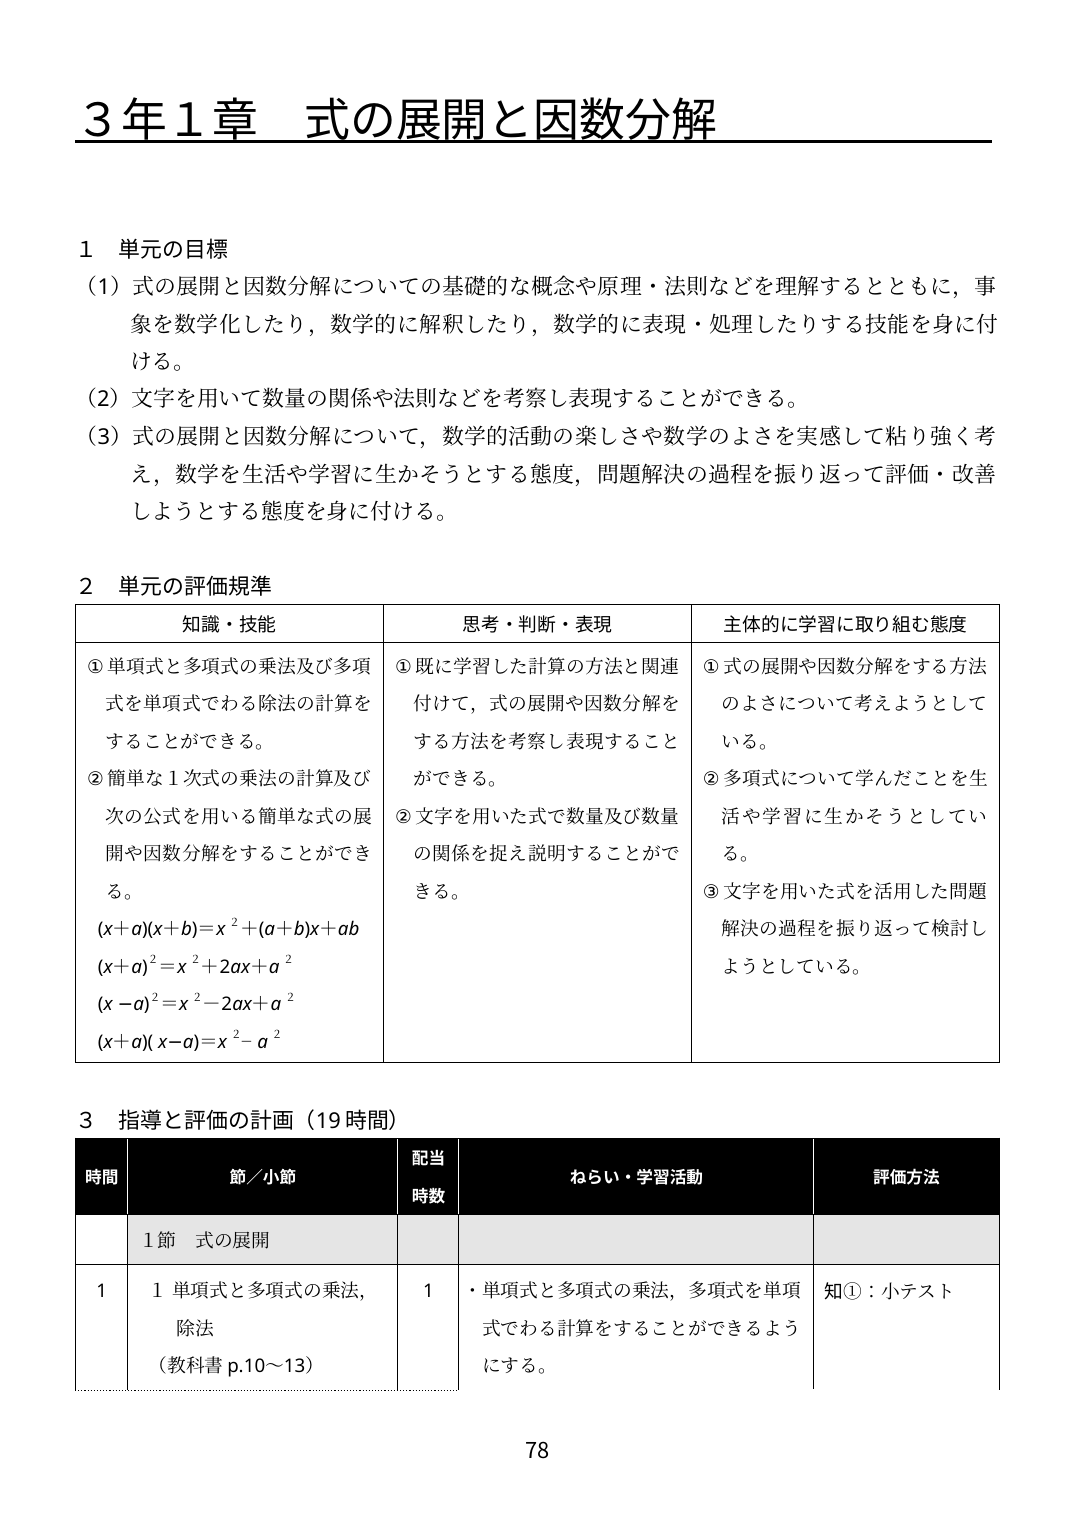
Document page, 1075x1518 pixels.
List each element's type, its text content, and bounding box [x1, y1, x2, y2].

table_cell [76, 1215, 127, 1264]
table_cell ①既に学習した計算の方法と関連付けて，式の展開や因数分解をする方法を考察し表現することができる。 ②文字を用いた式で数量及び数量の関係を捉え説明することができる。 [384, 643, 691, 1062]
table_cell [459, 1215, 813, 1264]
table_cell １ 単項式と多項式の乗法， 除法 （教科書p.10～13） [128, 1265, 397, 1389]
table_header 主体的に学習に取り組む態度 [692, 605, 999, 642]
text （1）式の展開と因数分解についての基礎的な概念や原理・法則などを理解するとともに，事象を数学化したり，数学的に解釈したり，数学的に表現・処理したりする技能を身に付ける。 [75, 266, 1000, 379]
table_cell ・単項式と多項式の乗法，多項式を単項式でわる計算をすることができるようにする。 [459, 1265, 813, 1389]
text １ 単元の目標 [75, 229, 1000, 266]
table_cell １節 式の展開 [128, 1215, 397, 1264]
table_cell ①式の展開や因数分解をする方法のよさについて考えようとしている。 ②多項式について学んだことを生活や学習に生かそうとしている。 ③文字を用いた式を活用した問題解決の過程を振り返って検討しようとしている。 [692, 643, 999, 1062]
text （2）文字を用いて数量の関係や法則などを考察し表現することができる。 [75, 379, 1000, 416]
table_cell 知①：小テスト [814, 1265, 999, 1389]
text ３年１章 式の展開と因数分解 [75, 79, 1000, 154]
table_header 配当 時数 [398, 1139, 458, 1214]
text ３ 指導と評価の計画（19時間） [75, 1100, 1000, 1138]
table_header 節／小節 [128, 1139, 397, 1214]
table_cell 1 [76, 1265, 127, 1389]
table_header 知識・技能 [76, 605, 383, 642]
text （3）式の展開と因数分解について，数学的活動の楽しさや数学のよさを実感して粘り強く考え，数学を生活や学習に生かそうとする態度，問題解決の過程を振り返って評価・改善しようとする態度を身に付ける。 [75, 416, 1000, 529]
text ２ 単元の評価規準 [75, 566, 1000, 604]
table_cell 1 [398, 1265, 458, 1389]
table_header 評価方法 [814, 1139, 999, 1214]
table_cell ①単項式と多項式の乗法及び多項式を単項式でわる除法の計算をすることができる。 ②簡単な１次式の乗法の計算及び次の公式を用いる簡単な式の展開や因数分解をすることができる。 (x＋a)(x＋b)＝x２＋(a＋b)x＋ab (x＋a)２＝x２＋2ax＋a２ (x −a)２＝x２－2ax＋a２ (x＋a)( x−a)＝x２− a２ [76, 643, 383, 1062]
table_cell [398, 1215, 458, 1264]
table_cell [814, 1215, 999, 1264]
table_header ねらい・学習活動 [459, 1139, 813, 1214]
table_header 思考・判断・表現 [384, 605, 691, 642]
table_header 時間 [76, 1139, 127, 1214]
